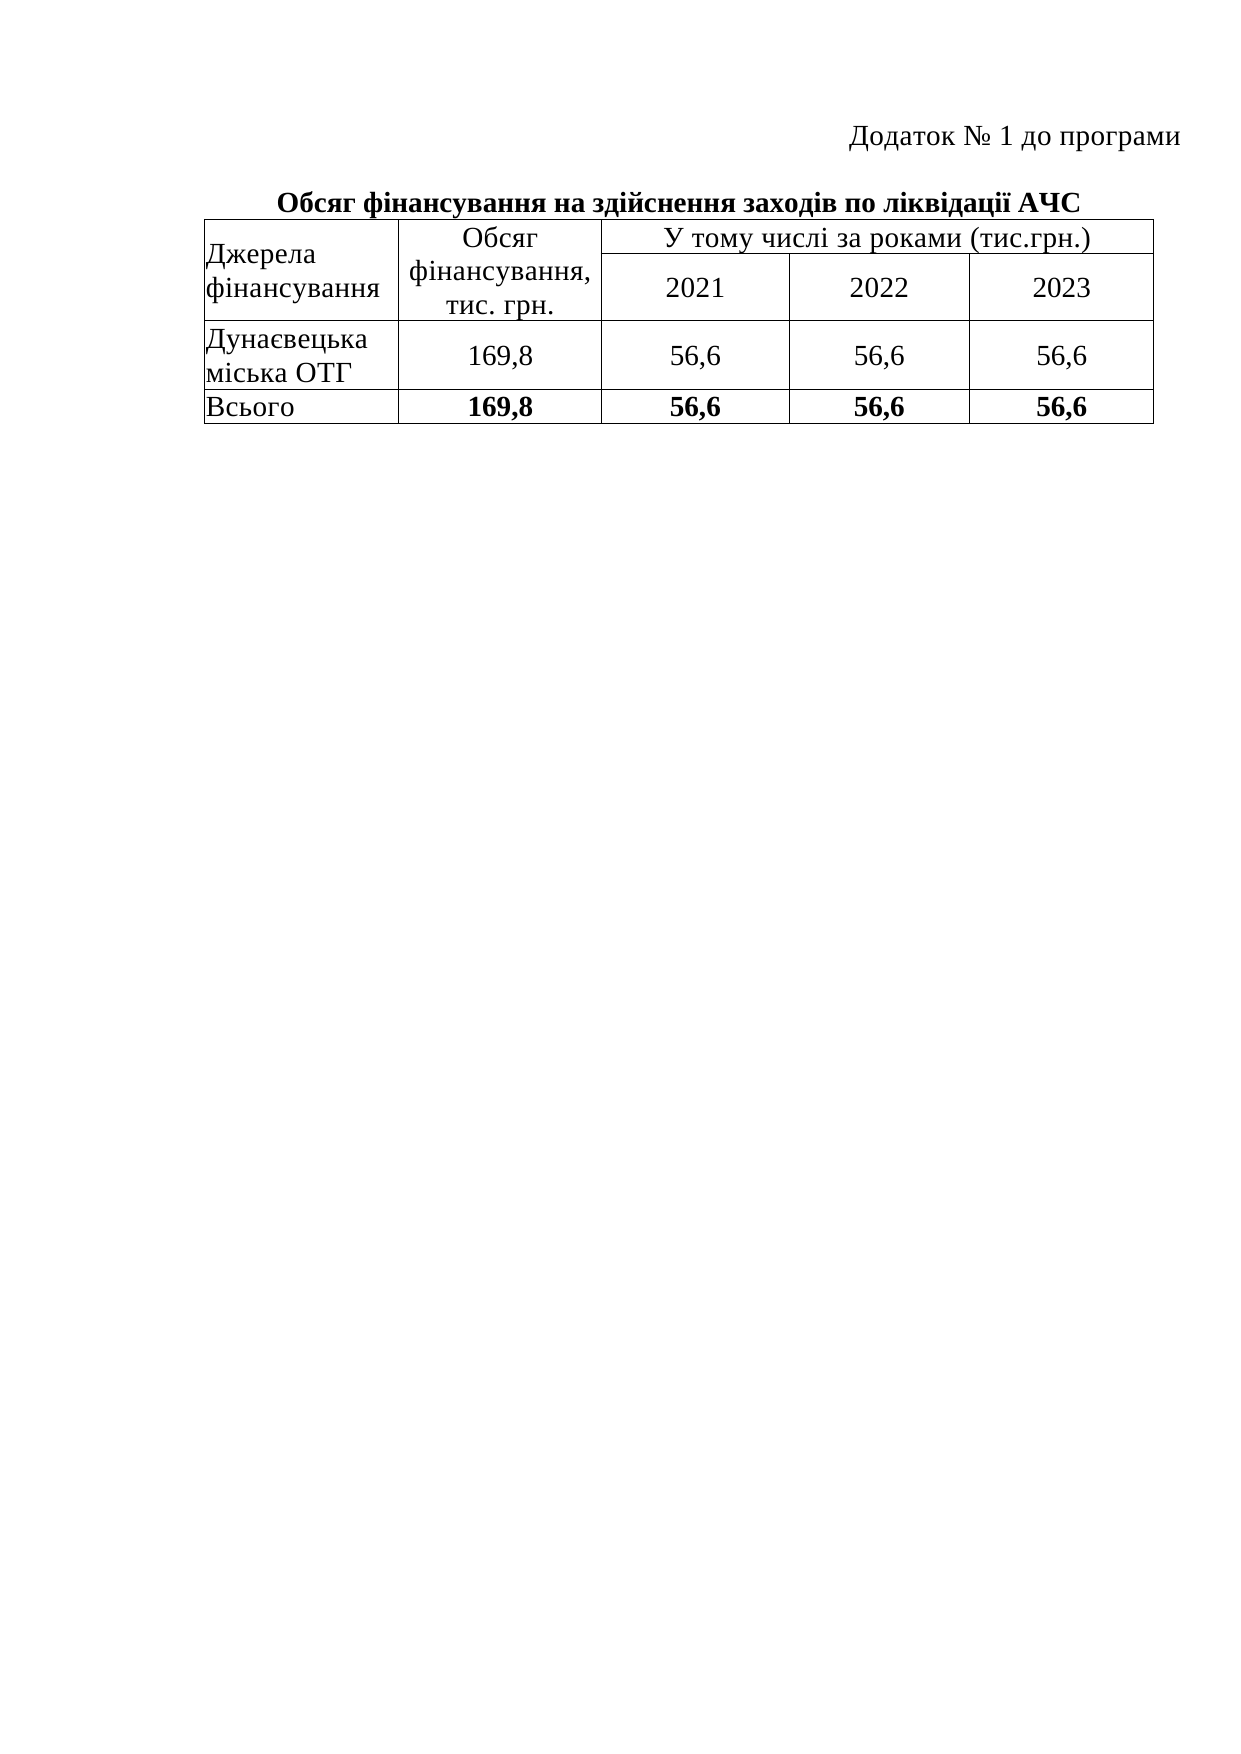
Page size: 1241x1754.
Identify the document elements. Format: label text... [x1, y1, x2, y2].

table_cell 56,6 [970, 321, 1153, 388]
text Обсяг фінансування на здійснення заходів по ліквідації АЧС [177, 185, 1181, 219]
table_cell Всього [205, 390, 398, 423]
table_cell 56,6 [970, 390, 1153, 423]
table_cell 169,8 [399, 390, 601, 423]
table_cell 2022 [790, 254, 969, 320]
table_cell 169,8 [399, 321, 601, 388]
table_header Обсяг фінансування, тис. грн. [399, 220, 601, 320]
table_cell 56,6 [602, 390, 789, 423]
table_header У тому числі за роками (тис.грн.) [602, 220, 1153, 253]
table_cell 2021 [602, 254, 789, 320]
table_cell 56,6 [790, 321, 969, 388]
table_cell 2023 [970, 254, 1153, 320]
table_cell Дунаєвецька міська ОТГ [205, 321, 398, 388]
table_cell 56,6 [602, 321, 789, 388]
table_cell 56,6 [790, 390, 969, 423]
table_header Джерела фінансування [205, 220, 398, 320]
text Додаток № 1 до програми [177, 118, 1181, 152]
